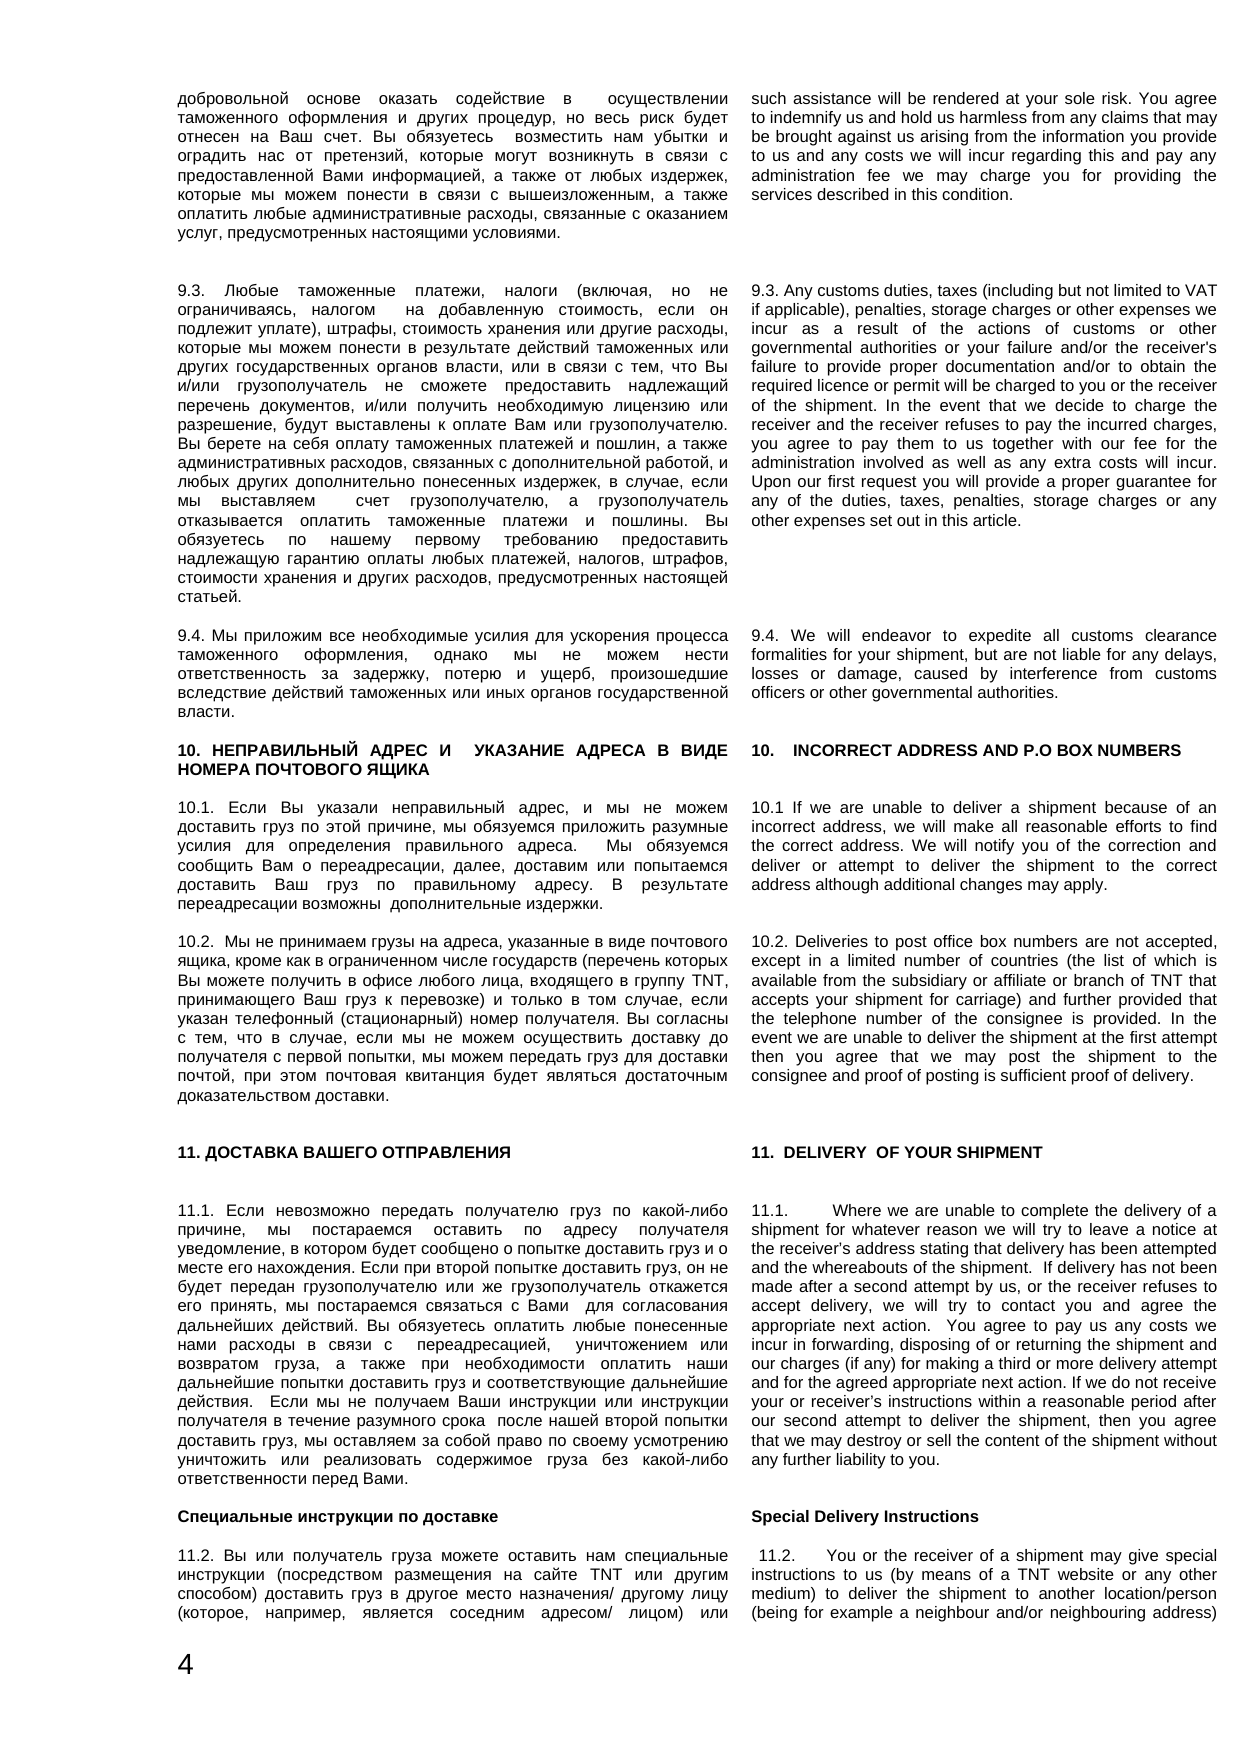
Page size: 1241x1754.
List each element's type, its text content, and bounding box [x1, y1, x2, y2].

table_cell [166, 89, 740, 740]
table_cell 11. ДОСТАВКА ВАШЕГО ОТПРАВЛЕНИЯ [166, 1143, 740, 1181]
table_cell 10. НЕПРАВИЛЬНЫЙ АДРЕС И УКАЗАНИЕ АДРЕСА В ВИДЕ НОМЕРА ПОЧТОВОГО ЯЩИКА [166, 740, 740, 779]
table_cell 10.1 If we are unable to deliver a shipment because of an incorrect address, we will make all reasonable efforts to find the correct address. We will notify you of the correction and deliver or attempt to deliver the shipment to the correct address although additional changes may apply. 10.2. Deliveries to post office box numbers are not accepted, except in a limited number of countries (the list of which is available from the subsidiary or affiliate or branch of TNT that accepts your shipment for carriage) and further provided that the telephone number of the consignee is provided. In the event we are unable to deliver the shipment at the first attempt then you agree that we may post the shipment to the consignee and proof of posting is sufficient proof of delivery. [740, 779, 1229, 1143]
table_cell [740, 1181, 1229, 1622]
table_cell 10. INCORRECT ADDRESS AND P.O BOX NUMBERS [740, 740, 1229, 779]
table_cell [166, 1181, 740, 1622]
table_cell 11. DELIVERY OF YOUR SHIPMENT [740, 1143, 1229, 1181]
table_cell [740, 89, 1229, 740]
table_cell 10.1. Если Вы указали неправильный адрес, и мы не можем доставить груз по этой причине, мы обязуемся приложить разумные усилия для определения правильного адреса. Мы обязуемся сообщить Bам о переадресации, далее, доставим или попытаемся доставить Ваш груз по правильному адресу. В результате переадресации возможны дополнительные издержки. 10.2. Мы не принимаем грузы на адреса, указанные в виде почтового ящика, кроме как в ограниченном числе государств (перечень которых Вы можете получить в офисе любого лица, входящего в группу TNT, принимающего Ваш груз к перевозке) и только в том случае, если указан телефонный (стационарный) номер получателя. Вы согласны с тем, что в случае, если мы не можем осуществить доставку до получателя с первой попытки, мы можем передать груз для доставки почтой, при этом почтовая квитанция будет являться достаточным доказательством доставки. [166, 779, 740, 1143]
